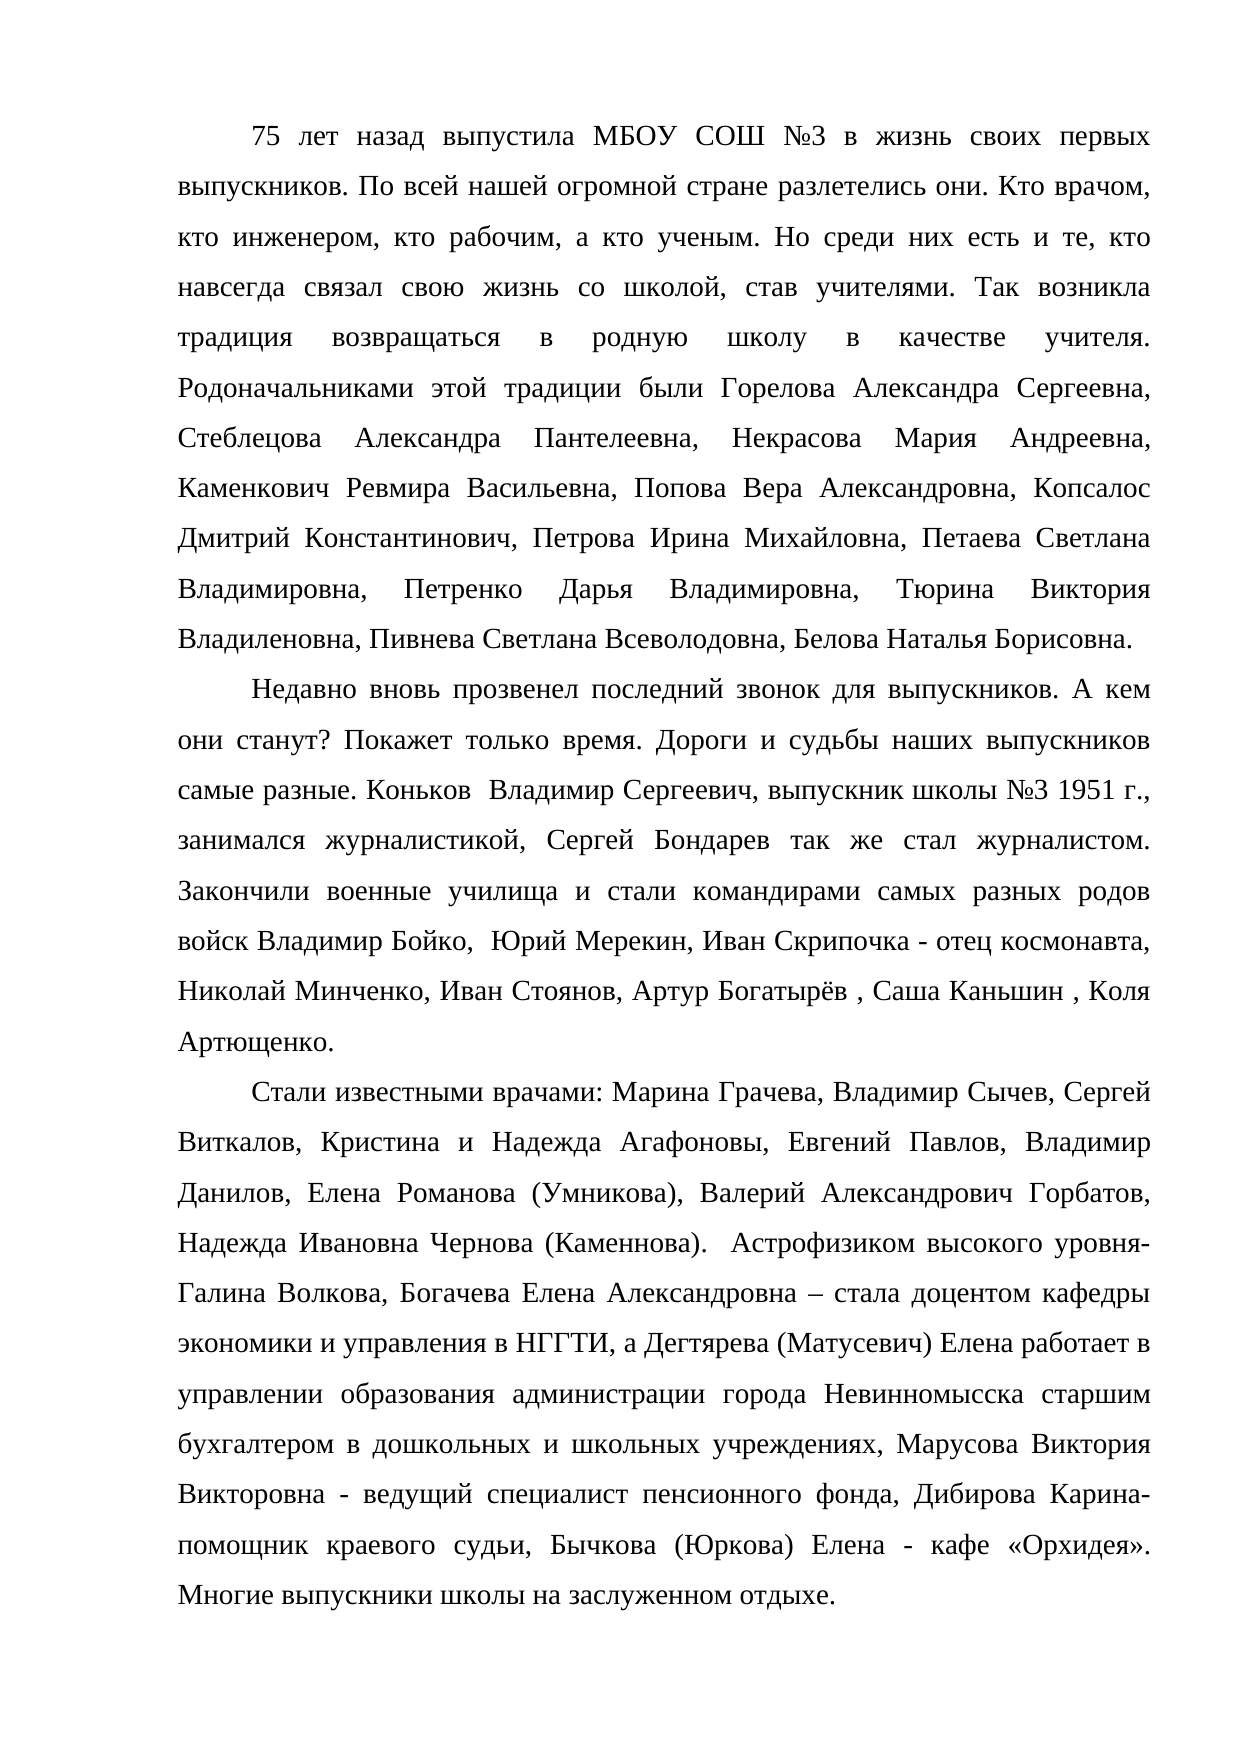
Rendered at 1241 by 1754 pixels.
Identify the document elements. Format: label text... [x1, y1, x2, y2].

text 75 лет назад выпустила МБОУ СОШ №3 в жизнь своих первых выпускников. По всей нашей огромной стране разлетелись они. Кто врачом, кто инженером, кто рабочим, а кто ученым. Но среди них есть и те, кто навсегда связал свою жизнь со школой, став учителями. Так возникла традиция возвращаться в родную школу в качестве учителя. Родоначальниками этой традиции были Горелова Александра Сергеевна, Стеблецова Александра Пантелеевна, Некрасова Мария Андреевна, Каменкович Ревмира Васильевна, Попова Вера Александровна, Копсалос Дмитрий Константинович, Петрова Ирина Михайловна, Петаева Светлана Владимировна, Петренко Дарья Владимировна, Тюрина Виктория Владиленовна, Пивнева Светлана Всеволодовна, Белова Наталья Борисовна. [177, 118, 1152, 655]
text Недавно вновь прозвенел последний звонок для выпускников. А кем они станут? Покажет только время. Дороги и судьбы наших выпускников самые разные. Коньков Владимир Сергеевич, выпускник школы №3 1951 г., занимался журналистикой, Сергей Бондарев так же стал журналистом. Закончили военные училища и стали командирами самых разных родов войск Владимир Бойко, Юрий Мерекин, Иван Скрипочка - отец космонавта, Николай Минченко, Иван Стоянов, Артур Богатырёв , Саша Каньшин , Коля Артющенко. [177, 672, 1152, 1057]
text Стали известными врачами: Марина Грачева, Владимир Сычев, Сергей Виткалов, Кристина и Надежда Агафоновы, Евгений Павлов, Владимир Данилов, Елена Романова (Умникова), Валерий Александрович Горбатов, Надежда Ивановна Чернова (Каменнова). Астрофизиком высокого уровня-Галина Волкова, Богачева Елена Александровна – стала доцентом кафедры экономики и управления в НГГТИ, а Дегтярева (Матусевич) Елена работает в управлении образования администрации города Невинномысска старшим бухгалтером в дошкольных и школьных учреждениях, Марусова Виктория Викторовна - ведущий специалист пенсионного фонда, Дибирова Карина-помощник краевого судьи, Бычкова (Юркова) Елена - кафе «Орхидея». Многие выпускники школы на заслуженном отдыхе. [177, 1074, 1152, 1611]
